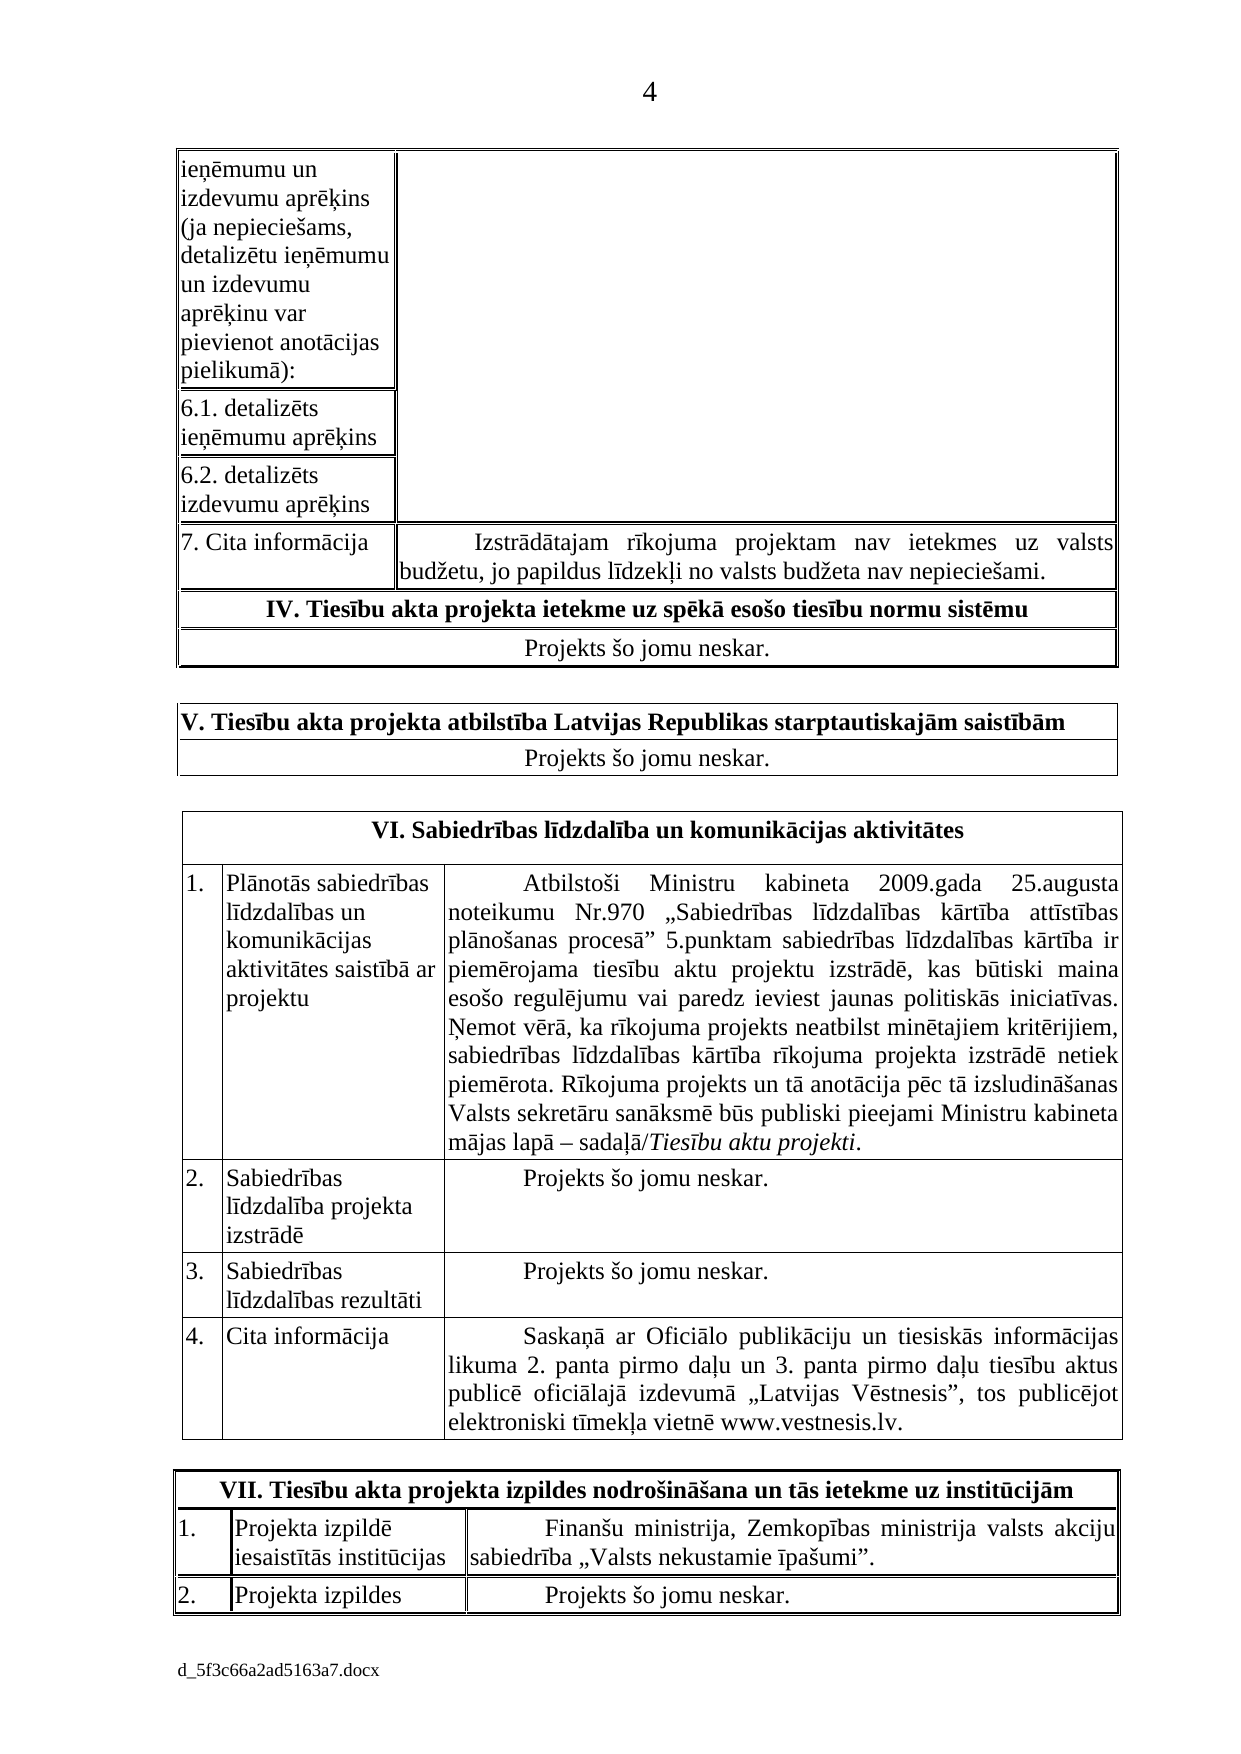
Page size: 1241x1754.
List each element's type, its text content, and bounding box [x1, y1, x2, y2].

table_cell 4. [183, 1318, 222, 1439]
table_cell Projekta izpildē iesaistītās institūcijas [233, 1510, 465, 1574]
table_cell 1. [176, 1507, 230, 1574]
table_cell Saskaņā ar Oficiālo publikāciju un tiesiskās informācijas likuma 2. panta pirmo daļu un 3. panta pirmo daļu tiesību aktus publicē oficiālajā izdevumā „Latvijas Vēstnesis”, tos publicējot elektroniski tīmekļa vietnē www.vestnesis.lv. [445, 1318, 1122, 1439]
table_cell Projekts šo jomu neskar. [179, 626, 1116, 664]
table_cell 6.2. detalizēts izdevumu aprēķins [179, 454, 395, 521]
table_cell 6.1. detalizēts ieņēmumu aprēķins [179, 387, 396, 454]
table_cell Izstrādātajam rīkojuma projektam nav ietekmes uz valsts budžetu, jo papildus līdzekļi no valsts budžeta nav nepieciešami. [398, 525, 1115, 588]
table_cell 1. [183, 865, 222, 1158]
table_cell Projekts šo jomu neskar. [445, 1160, 1122, 1252]
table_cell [177, 149, 396, 387]
table_cell 2. [176, 1574, 231, 1612]
table_cell IV. Tiesību akta projekta ietekme uz spēkā esošo tiesību normu sistēmu [179, 588, 1116, 626]
table_cell 7. Cita informācija [179, 521, 394, 588]
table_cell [231, 1578, 466, 1612]
table_cell 0 [396, 151, 1117, 521]
table_cell Sabiedrības līdzdalības rezultāti [223, 1253, 444, 1317]
table_cell VI. Sabiedrības līdzdalība un komunikācijas aktivitātes [183, 812, 1122, 864]
table_cell 2. [183, 1160, 222, 1252]
table_cell Finanšu ministrija, Zemkopības ministrija valsts akciju sabiedrība „Valsts nekustamie īpašumi”. [468, 1507, 1117, 1574]
table_cell V. Tiesību akta projekta atbilstība Latvijas Republikas starptautiskajām saistībām [178, 703, 1117, 739]
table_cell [466, 1574, 1118, 1612]
table_cell [177, 775, 1117, 811]
table_header VII. Tiesību akta projekta izpildes nodrošināšana un tās ietekme uz institūcijām [176, 1472, 1117, 1507]
table_cell Cita informācija [223, 1318, 444, 1439]
table_cell Atbilstoši Ministru kabineta 2009.gada 25.augusta noteikumu Nr.970 „Sabiedrības līdzdalības kārtība attīstības plānošanas procesā” 5.punktam sabiedrības līdzdalības kārtība ir piemērojama tiesību aktu projektu izstrādē, kas būtiski maina esošo regulējumu vai paredz ieviest jaunas politiskās iniciatīvas. Ņemot vērā, ka rīkojuma projekts neatbilst minētajiem kritērijiem, sabiedrības līdzdalības kārtība rīkojuma projekta izstrādē netiek piemērota. Rīkojuma projekts un tā anotācija pēc tā izsludināšanas Valsts sekretāru sanāksmē būs publiski pieejami Ministru kabineta mājas lapā – sadaļā/Tiesību aktu projekti. [445, 865, 1122, 1158]
table_cell Projekts šo jomu neskar. [178, 739, 1117, 775]
table_cell Sabiedrības līdzdalība projekta izstrādē [223, 1160, 444, 1252]
table_cell [177, 665, 1117, 703]
table_cell Plānotās sabiedrības līdzdalības un komunikācijas aktivitātes saistībā ar projektu [223, 865, 444, 1158]
table_cell 3. [183, 1253, 222, 1317]
table_cell Projekts šo jomu neskar. [445, 1253, 1122, 1317]
